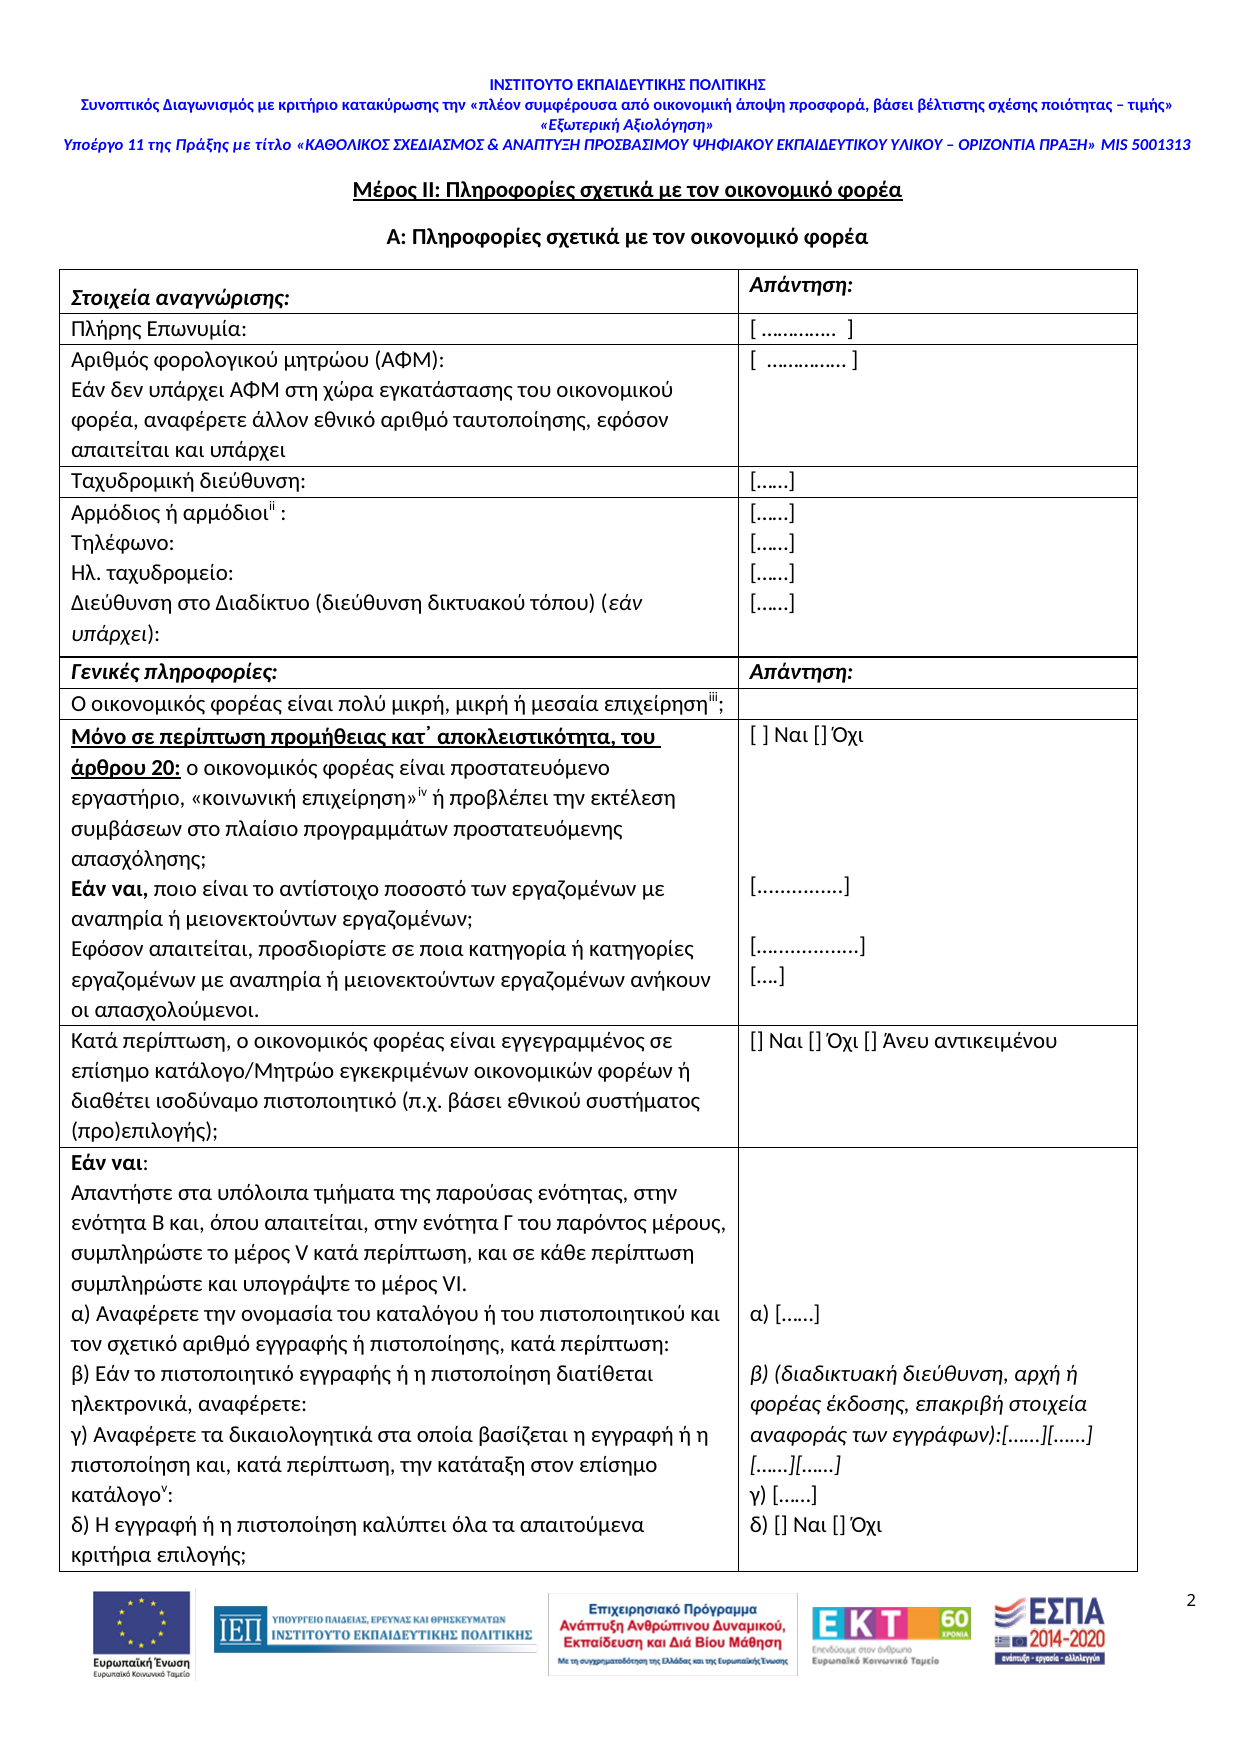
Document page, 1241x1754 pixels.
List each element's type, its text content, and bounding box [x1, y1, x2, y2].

text Α: Πληροφορίες σχετικά με τον οικονομικό φορέα [59, 222, 1196, 250]
picture [91, 1588, 1107, 1681]
table_cell Πλήρης Επωνυμία: [60, 314, 738, 344]
table_cell Ο οικονομικός φορέας είναι πολύ μικρή, μικρή ή μεσαία επιχείρηση; [60, 689, 738, 719]
table_cell Μόνο σε περίπτωση προμήθειας κατ᾽ αποκλειστικότητα, του άρθρου 20: ο οικονομικός φορέας είναι προστατευόμενο εργαστήριο, «κοινωνική επιχείρηση» ή προβλέπει την εκτέλεση συμβάσεων στο πλαίσιο προγραμμάτων προστατευόμενης απασχόλησης; Εάν ναι, ποιο είναι το αντίστοιχο ποσοστό των εργαζομένων με αναπηρία ή μειονεκτούντων εργαζομένων; Εφόσον απαιτείται, προσδιορίστε σε ποια κατηγορία ή κατηγορίες εργαζομένων με αναπηρία ή μειονεκτούντων εργαζομένων ανήκουν οι απασχολούμενοι. [60, 720, 738, 1025]
table_cell Αριθμός φορολογικού μητρώου (ΑΦΜ): Εάν δεν υπάρχει ΑΦΜ στη χώρα εγκατάστασης του οικονομικού φορέα, αναφέρετε άλλον εθνικό αριθμό ταυτοποίησης, εφόσον απαιτείται και υπάρχει [60, 345, 738, 466]
table_cell [……] [739, 467, 1137, 497]
table_cell [……] [……] [……] [……] [739, 498, 1137, 656]
table_cell Απάντηση: [739, 658, 1137, 688]
table_cell Ταχυδρομική διεύθυνση: [60, 467, 738, 497]
table_cell [ …………… ] [739, 345, 1137, 466]
table_cell Αρμόδιος ή αρμόδιοι : Τηλέφωνο: Ηλ. ταχυδρομείο: Διεύθυνση στο Διαδίκτυο (διεύθυνση δικτυακού τόπου) (εάν υπάρχει): [60, 498, 738, 656]
table_cell [ ………….. ] [739, 314, 1137, 344]
text Μέρος II: Πληροφορίες σχετικά με τον οικονομικό φορέα [59, 175, 1196, 203]
table_header Στοιχεία αναγνώρισης: [60, 270, 738, 313]
table_cell Κατά περίπτωση, ο οικονομικός φορέας είναι εγγεγραμμένος σε επίσημο κατάλογο/Μητρώο εγκεκριμένων οικονομικών φορέων ή διαθέτει ισοδύναμο πιστοποιητικό (π.χ. βάσει εθνικού συστήματος (προ)επιλογής); [60, 1026, 738, 1147]
table_cell [739, 689, 1137, 719]
table_cell [ ] Ναι [] Όχι [...............] […...............] [….] [739, 720, 1137, 1025]
table_header Απάντηση: [739, 270, 1137, 313]
table_cell Γενικές πληροφορίες: [60, 658, 738, 688]
table_cell [] Ναι [] Όχι [] Άνευ αντικειμένου [739, 1026, 1137, 1147]
